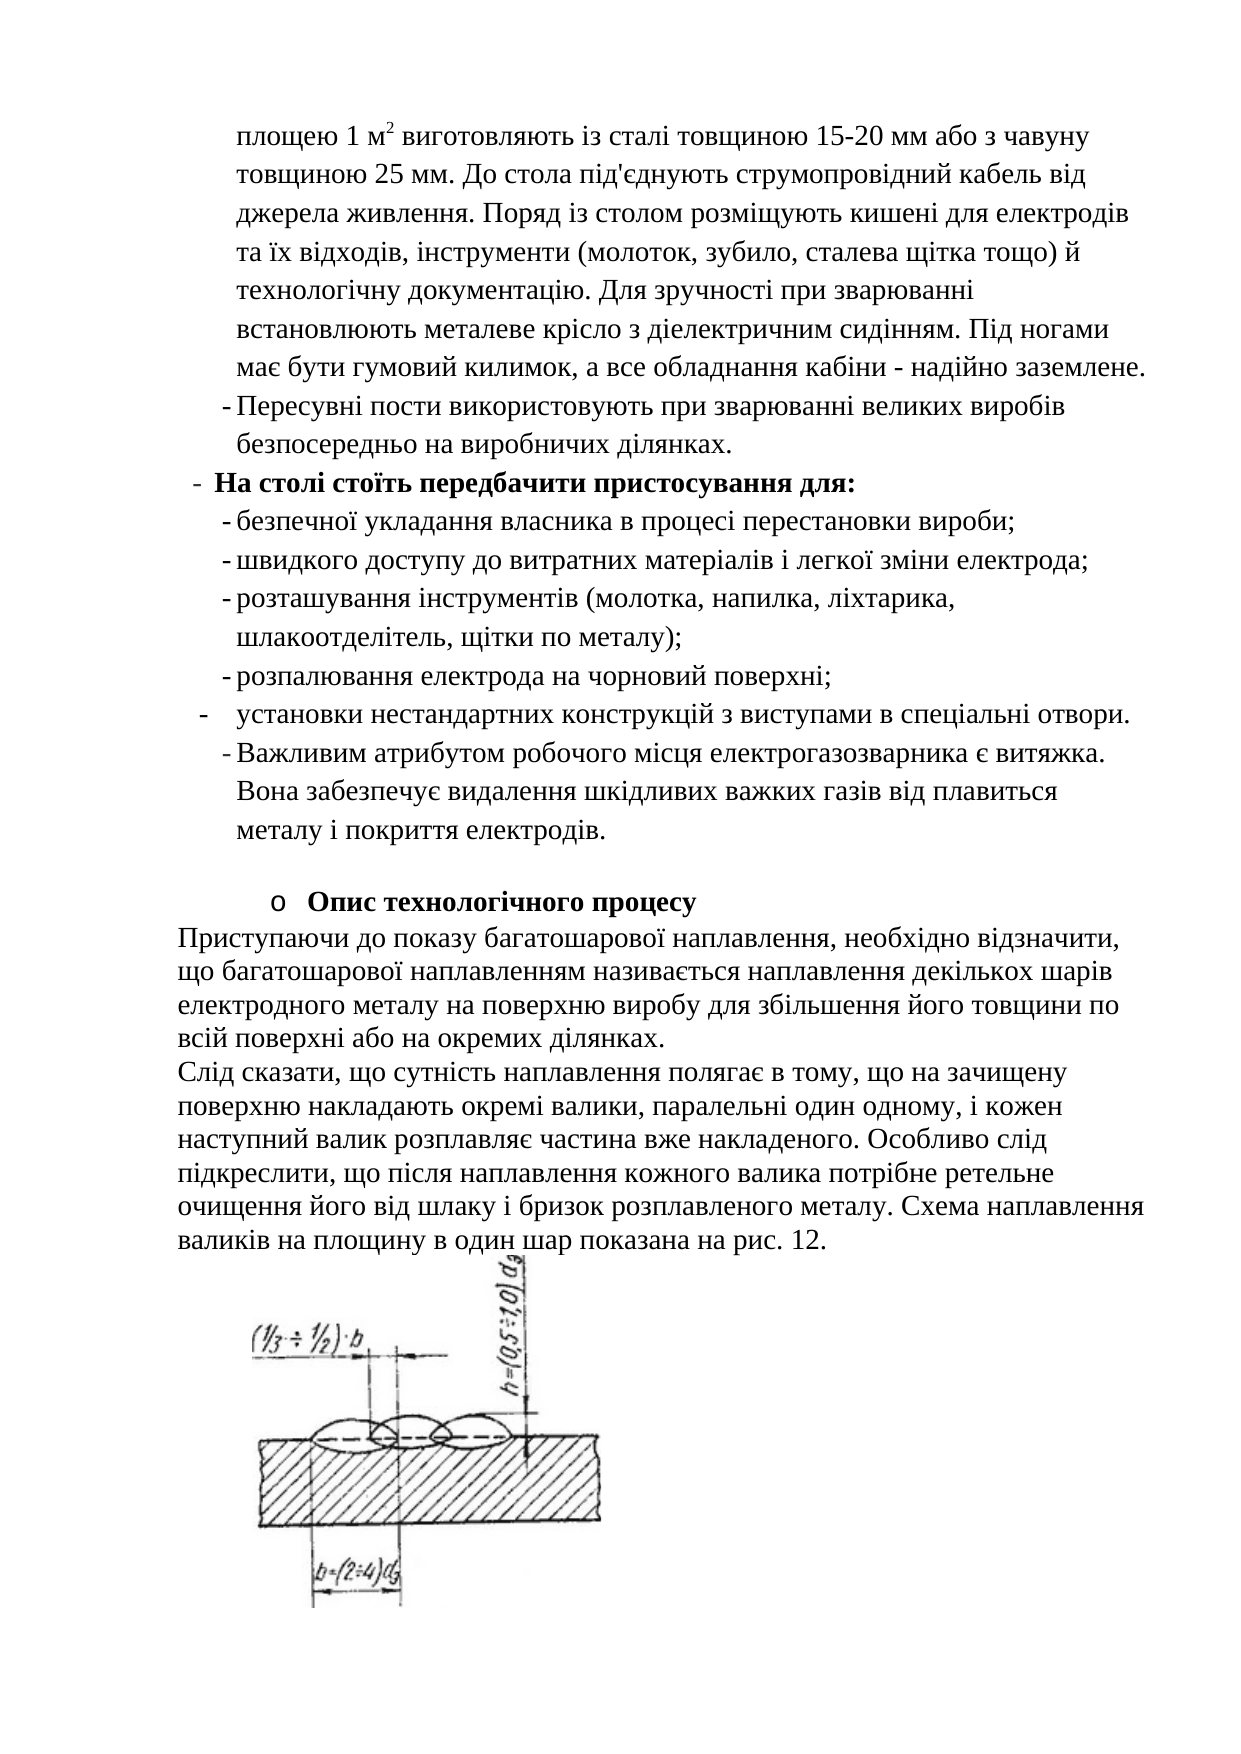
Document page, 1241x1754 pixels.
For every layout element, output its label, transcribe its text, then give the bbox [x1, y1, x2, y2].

list розташування інструментів (молотка, напилка, ліхтарика, шлакоотделітель, щітки по металу); [222, 581, 1152, 653]
list Опис технологічного процесу [269, 884, 1152, 920]
list швидкого доступу до витратних матеріалів і легкої зміни електрода; [222, 542, 1152, 576]
text Слід сказати, що сутність наплавлення полягає в тому, що на зачищену поверхню накладають окремі валики, паралельні один одному, і кожен наступний валик розплавляє частина вже накладеного. Особливо слід підкреслити, що після наплавлення кожного валика потрібне ретельне очищення його від шлаку і бризок розплавленого металу. Схема наплавлення валиків на площину в один шар показана на рис. 12. [177, 1054, 1152, 1255]
list безпечної укладання власника в процесі перестановки вироби; [222, 503, 1152, 537]
list розпалювання електрода на чорновий поверхні; [222, 658, 1152, 691]
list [222, 118, 1152, 383]
text Приступаючи до показу багатошарової наплавлення, необхідно відзначити, що багатошарової наплавленням називається наплавлення декількох шарів електродного металу на поверхню виробу для збільшення його товщини по всій поверхні або на окремих ділянках. [177, 920, 1152, 1054]
list установки нестандартних конструкцій з виступами в спеціальні отвори. [199, 696, 1152, 730]
list На столі стоїть передбачити пристосування для: [192, 465, 1152, 498]
list Важливим атрибутом робочого місця електрогазозварника є витяжка. Вона забезпечує видалення шкідливих важких газів від плавиться металу і покриття електродів. [222, 735, 1152, 845]
picture [252, 1255, 602, 1608]
list Пересувні пости використовують при зварюванні великих виробів безпосередньо на виробничих ділянках. [222, 388, 1152, 460]
